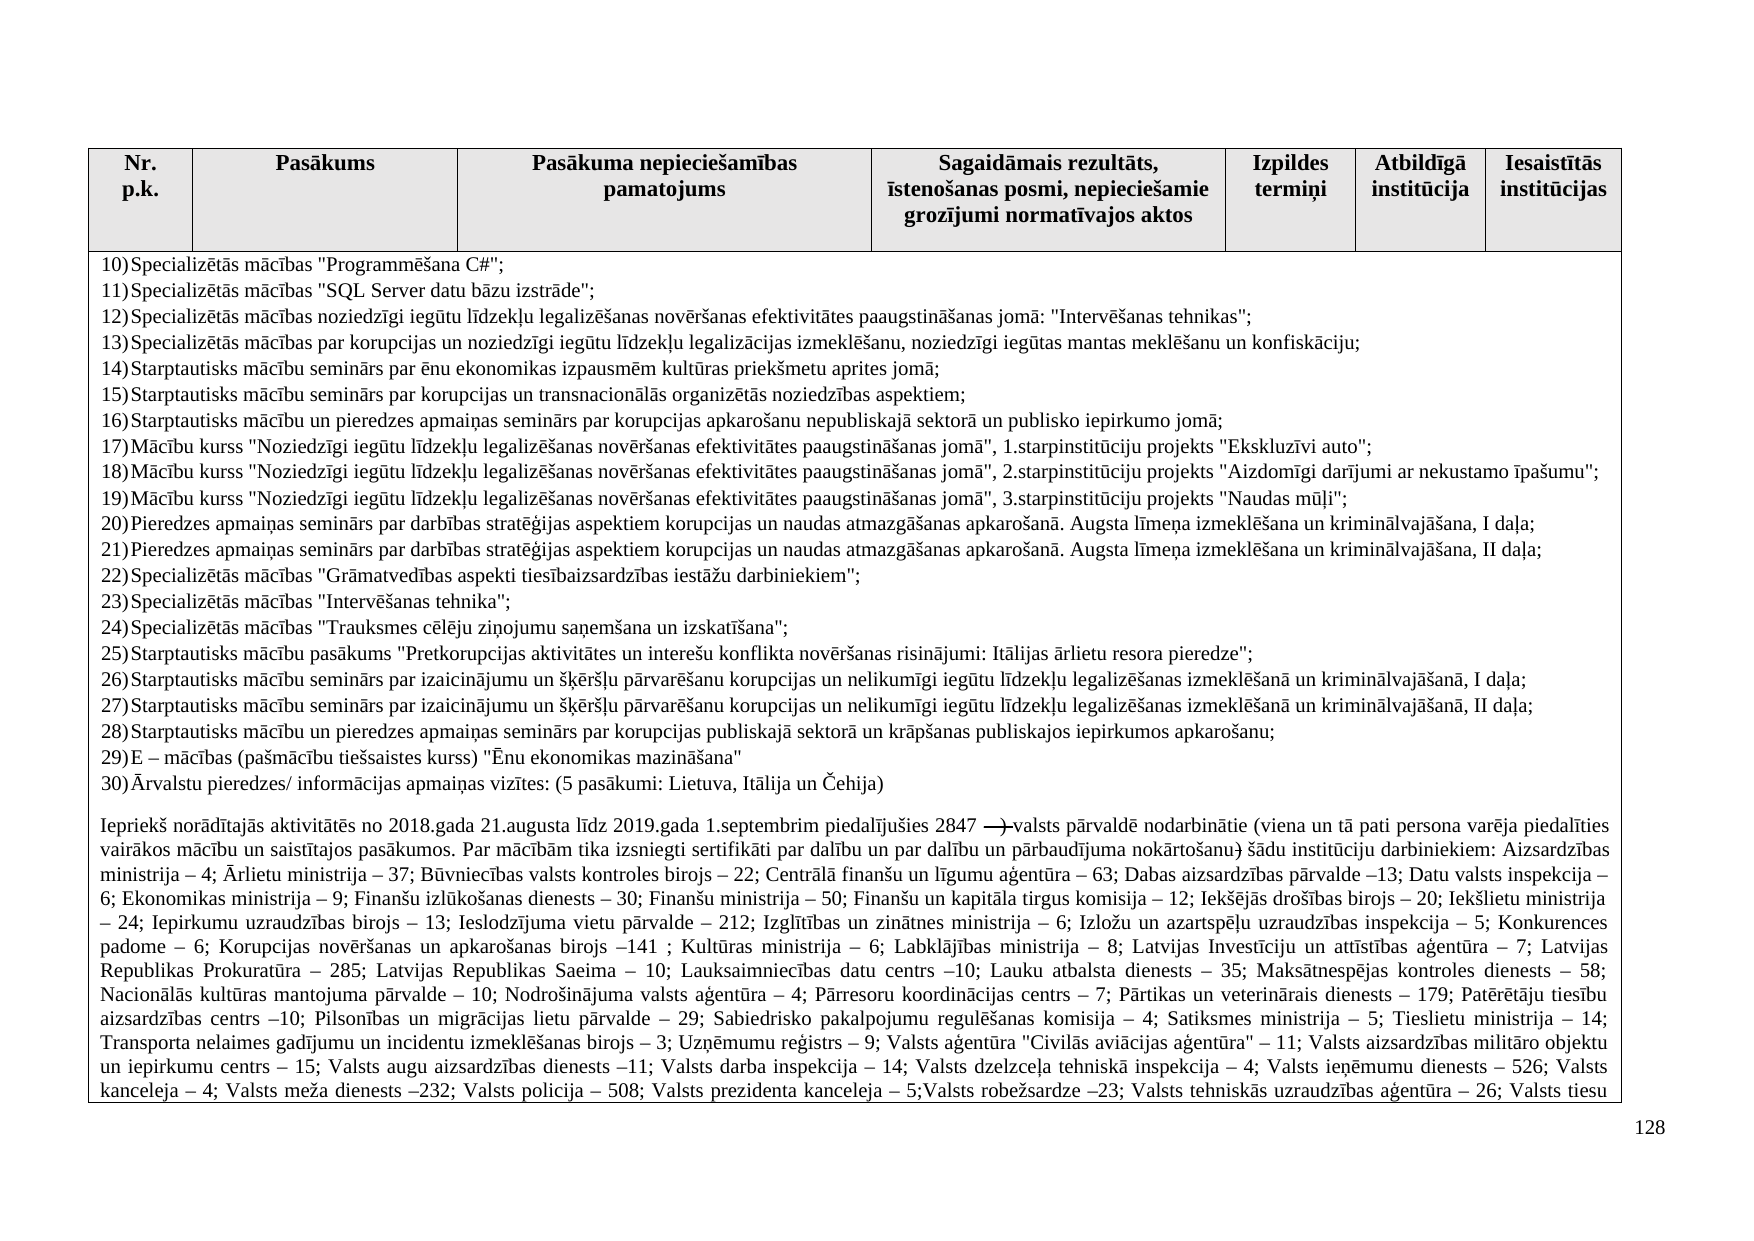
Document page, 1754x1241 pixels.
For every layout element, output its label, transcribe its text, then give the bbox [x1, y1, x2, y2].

table_header Atbildīgā institūcija [1356, 149, 1485, 251]
table_header Sagaidāmais rezultāts, īstenošanas posmi, nepieciešamie grozījumi normatīvajos aktos [872, 149, 1225, 251]
table_header Izpildes termiņi [1226, 149, 1355, 251]
table_header Pasākums [193, 149, 457, 251]
table_header Nr. p.k. [89, 149, 192, 251]
table_header Pasākuma nepieciešamības pamatojums [458, 149, 871, 251]
table_header Iesaistītās institūcijas [1486, 149, 1621, 251]
